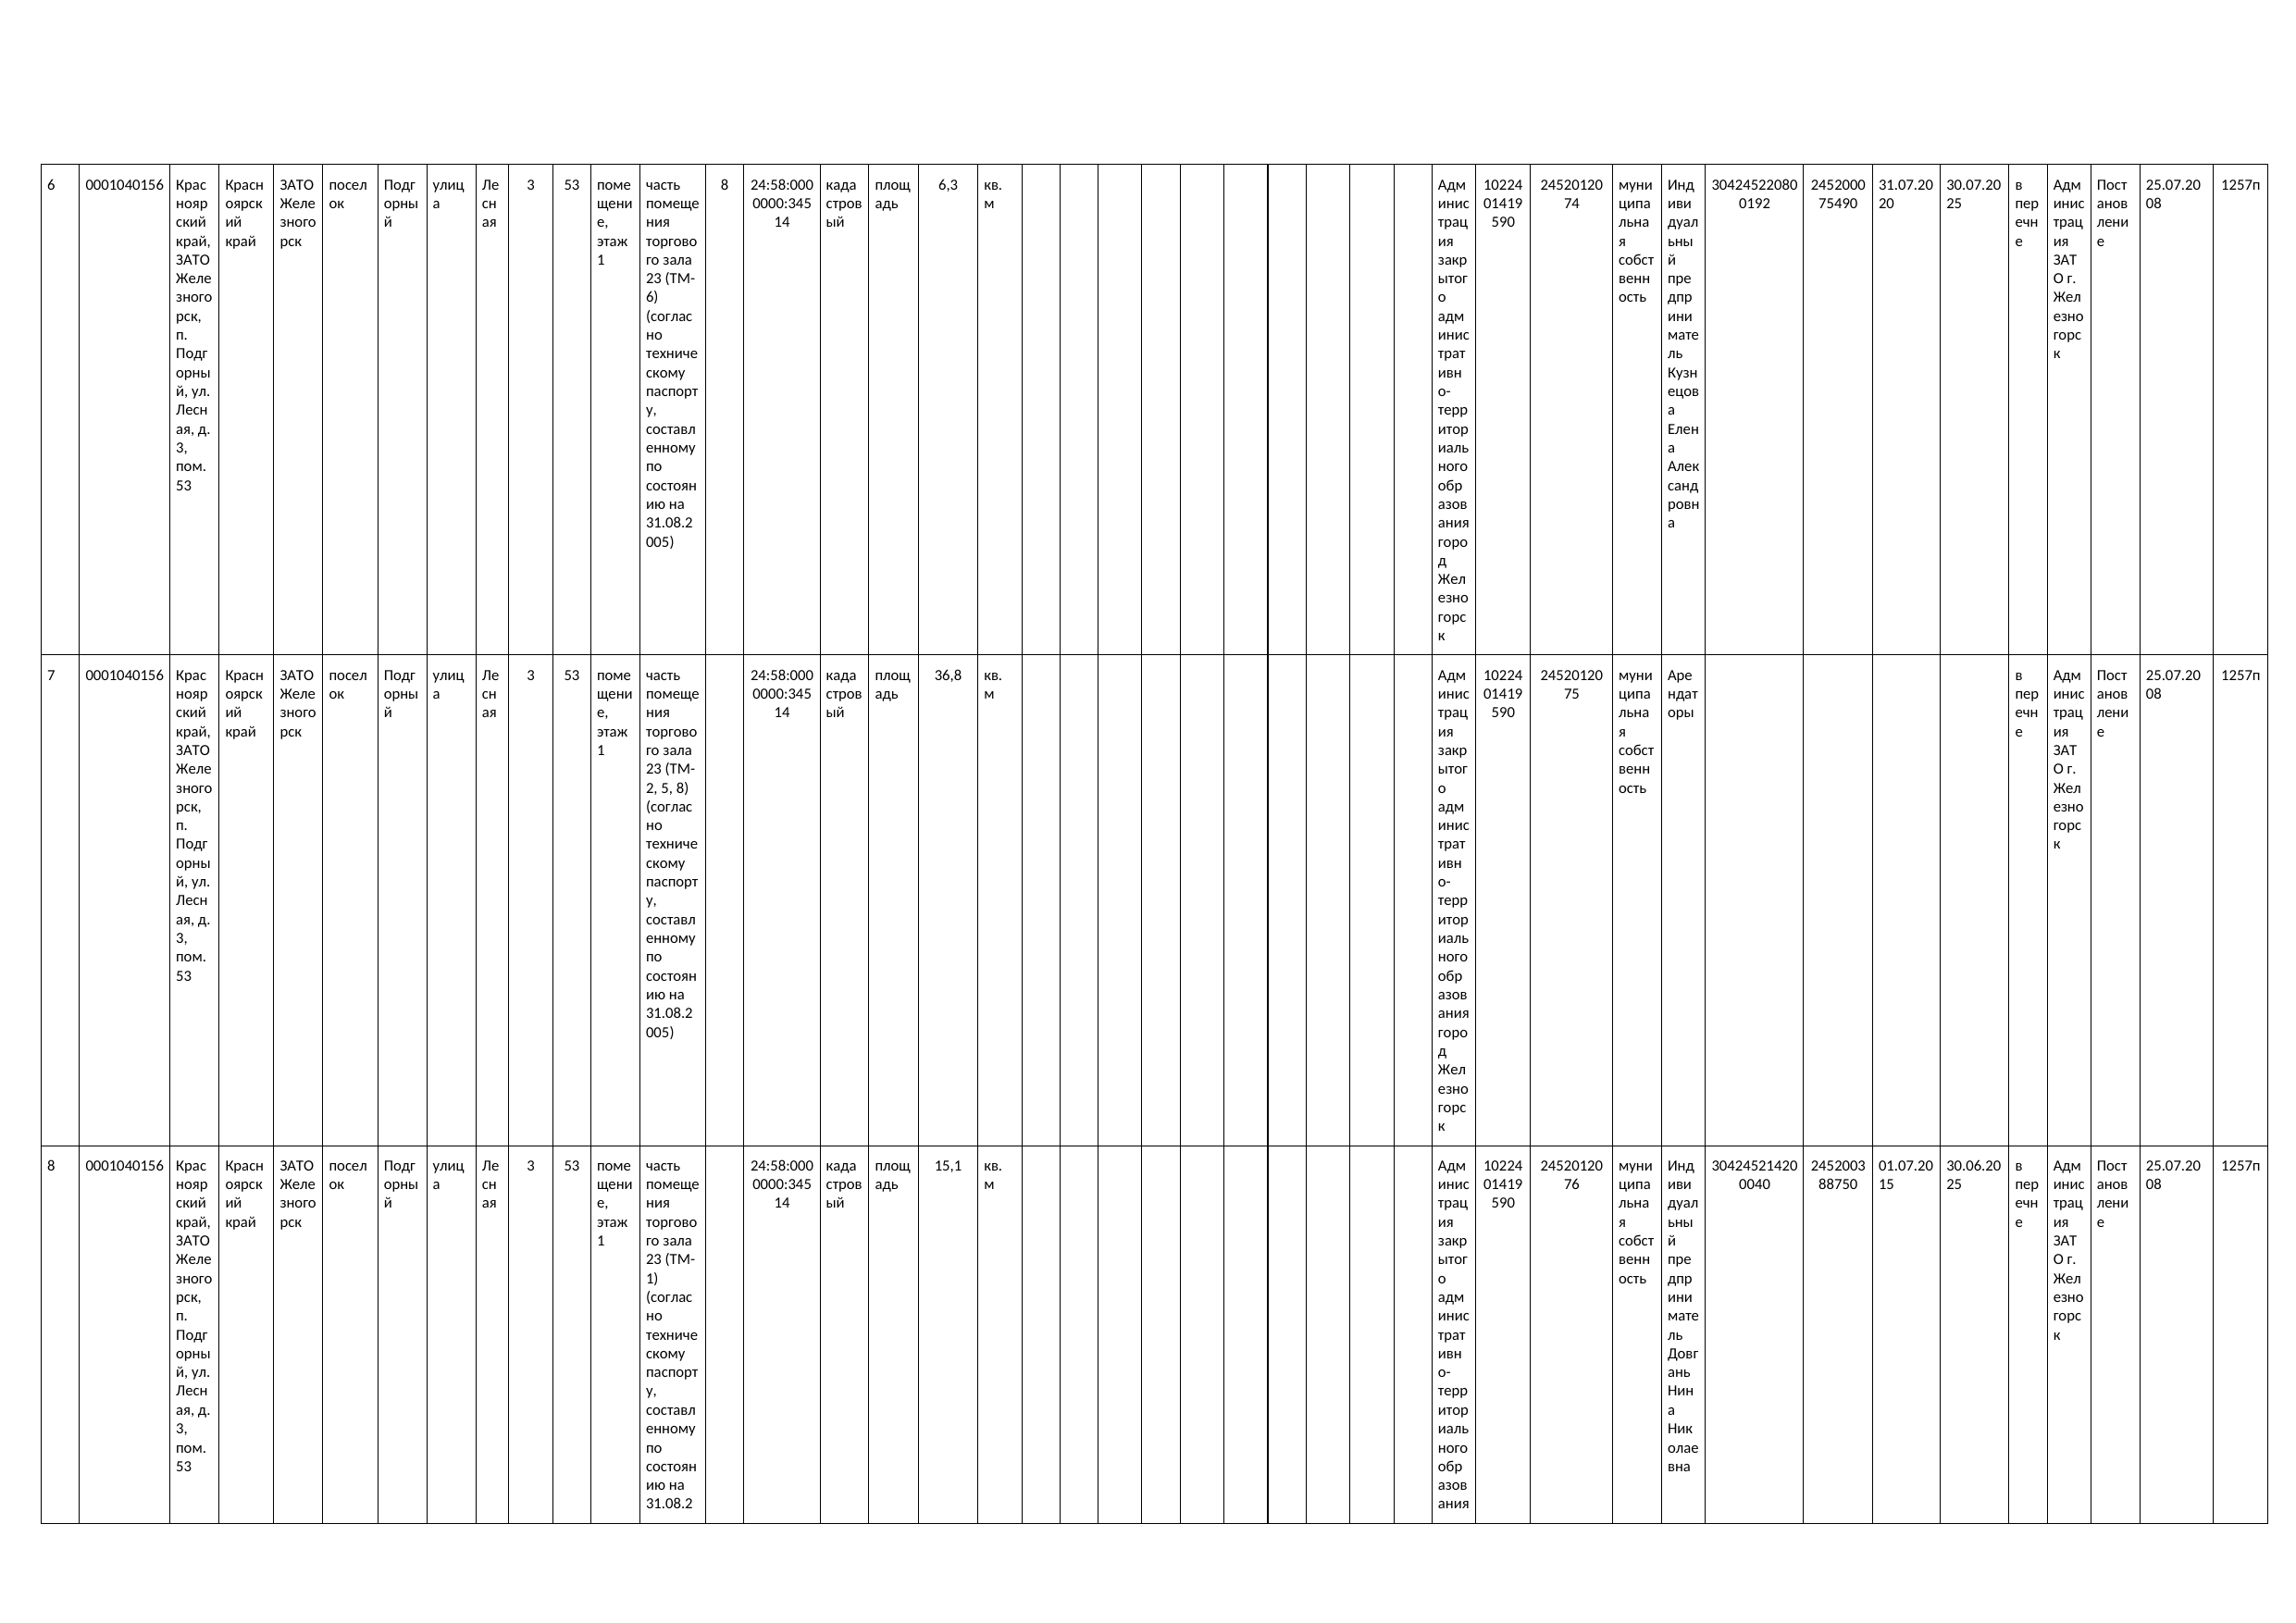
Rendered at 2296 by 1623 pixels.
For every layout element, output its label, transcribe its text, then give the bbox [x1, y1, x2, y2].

table_cell 245200075490 [1804, 165, 1872, 654]
table_cell 30.06.2025 [1941, 1146, 2008, 1523]
table_cell Подгорный [379, 1146, 427, 1523]
table_cell муниципальная собственность [1613, 655, 1661, 1145]
table_cell [1941, 655, 2008, 1145]
table_cell в перечне [2009, 165, 2047, 654]
table_cell Постановление [2091, 655, 2140, 1145]
table_cell 31.07.2020 [1873, 165, 1940, 654]
table_cell [1395, 165, 1432, 654]
table_cell 0001040156 [80, 655, 169, 1145]
table_cell [1873, 655, 1940, 1145]
table_cell [1350, 165, 1394, 654]
table_cell помещение, этаж 1 [591, 165, 639, 654]
table_cell площадь [869, 165, 918, 654]
table_cell Постановление [2091, 165, 2140, 654]
table_cell [1706, 655, 1803, 1145]
table_cell [1061, 165, 1098, 654]
table_cell [1395, 1146, 1432, 1523]
table_cell 6 [42, 165, 79, 654]
table_cell улица [428, 1146, 476, 1523]
table_cell поселок [323, 165, 378, 654]
table_cell 2452012074 [1531, 165, 1612, 654]
table_cell [1142, 1146, 1180, 1523]
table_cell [1613, 165, 1661, 654]
table_cell 2452012075 [1531, 655, 1612, 1145]
table_cell Лесная [477, 655, 508, 1145]
table_cell кадастровый [821, 1146, 868, 1523]
table_cell 24:58:0000000:34514 [744, 1146, 820, 1523]
table_cell Администрация закрытого административно-территориального образования город Железногорск [1433, 655, 1475, 1145]
table_cell Индивидуальный предприниматель Кузнецова Елена Александровна [1662, 165, 1705, 654]
table_cell [1098, 1146, 1141, 1523]
table_cell 8 [706, 165, 743, 654]
table_cell 53 [553, 165, 590, 654]
table_cell [706, 1146, 743, 1523]
table_cell площадь [869, 1146, 918, 1523]
table_cell [1023, 1146, 1060, 1523]
table_cell Администрация ЗАТО г. Железногорск [2048, 655, 2091, 1145]
table_cell 25.07.2008 [2141, 1146, 2213, 1523]
table_cell 01.07.2015 [1873, 1146, 1940, 1523]
table_cell площадь [869, 655, 918, 1145]
table_cell 2452012076 [1531, 1146, 1612, 1523]
table_cell улица [428, 165, 476, 654]
table_cell Красноярский край, ЗАТО Железногорск, п. Подгорный, ул. Лесная, д. 3, пом. 53 [170, 655, 218, 1145]
table_cell [1023, 165, 1060, 654]
table_cell 24:58:0000000:34514 [744, 165, 820, 654]
table_cell кв. м [978, 1146, 1022, 1523]
table_cell ЗАТО Железногорск [274, 165, 322, 654]
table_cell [2048, 165, 2091, 654]
table_cell 15,1 [919, 1146, 977, 1523]
table_cell 1022401419590 [1476, 655, 1530, 1145]
table_cell 53 [553, 1146, 590, 1523]
table_cell [1061, 655, 1098, 1145]
table_cell поселок [323, 655, 378, 1145]
table_cell 1022401419590 [1476, 1146, 1530, 1523]
table_cell 3 [509, 1146, 552, 1523]
table_cell [1307, 1146, 1349, 1523]
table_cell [640, 1146, 705, 1523]
table_cell [1350, 655, 1394, 1145]
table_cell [1662, 1146, 1705, 1523]
table_cell часть помещения торгового зала 23 (ТМ-2, 5, 8) (согласно техническому паспорту, составленному по состоянию на 31.08.2005) [640, 655, 705, 1145]
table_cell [1433, 1146, 1475, 1523]
table_cell Лесная [477, 1146, 508, 1523]
table_cell [1269, 1146, 1306, 1523]
table_cell кв. м [978, 165, 1022, 654]
table_cell [1269, 165, 1306, 654]
table_cell 3 [509, 165, 552, 654]
table_cell [1061, 1146, 1098, 1523]
table_cell 25.07.2008 [2141, 165, 2213, 654]
table_cell Красноярский край [219, 165, 273, 654]
table_cell [1307, 655, 1349, 1145]
table_cell [1023, 655, 1060, 1145]
table_cell 3 [509, 655, 552, 1145]
table_cell 24:58:0000000:34514 [744, 655, 820, 1145]
table_cell улица [428, 655, 476, 1145]
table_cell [1433, 165, 1475, 654]
table_cell [1142, 655, 1180, 1145]
table_cell Арендаторы [1662, 655, 1705, 1145]
table_cell [1269, 655, 1306, 1145]
table_cell [706, 655, 743, 1145]
table_cell Красноярский край [219, 1146, 273, 1523]
table_cell 1022401419590 [1476, 165, 1530, 654]
table_cell помещение, этаж 1 [591, 655, 639, 1145]
table_cell [1181, 655, 1223, 1145]
table_cell [1181, 165, 1223, 654]
table_cell 304245220800192 [1706, 165, 1803, 654]
table_cell 304245214200040 [1706, 1146, 1803, 1523]
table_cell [170, 165, 218, 654]
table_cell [170, 1146, 218, 1523]
table_cell 7 [42, 655, 79, 1145]
table_cell поселок [323, 1146, 378, 1523]
table_cell 6,3 [919, 165, 977, 654]
table_cell кадастровый [821, 165, 868, 654]
table_cell [1224, 655, 1267, 1145]
table_cell 0001040156 [80, 1146, 169, 1523]
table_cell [2048, 1146, 2091, 1523]
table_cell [1613, 1146, 1661, 1523]
table_cell Красноярский край [219, 655, 273, 1145]
table_cell в перечне [2009, 655, 2047, 1145]
table_cell 1257п [2214, 165, 2267, 654]
table_cell кв. м [978, 655, 1022, 1145]
table_cell [1307, 165, 1349, 654]
table_cell 30.07.2025 [1941, 165, 2008, 654]
table_cell ЗАТО Железногорск [274, 655, 322, 1145]
table_cell 1257п [2214, 1146, 2267, 1523]
table_cell Лесная [477, 165, 508, 654]
table_cell [1395, 655, 1432, 1145]
table_cell 1257п [2214, 655, 2267, 1145]
table_cell 245200388750 [1804, 1146, 1872, 1523]
table_cell [1224, 1146, 1267, 1523]
table_cell [1224, 165, 1267, 654]
table_cell Подгорный [379, 165, 427, 654]
table_cell Постановление [2091, 1146, 2140, 1523]
table_cell [1350, 1146, 1394, 1523]
table_cell [1098, 655, 1141, 1145]
table_cell 0001040156 [80, 165, 169, 654]
table_cell кадастровый [821, 655, 868, 1145]
table_cell 25.07.2008 [2141, 655, 2213, 1145]
table_cell Подгорный [379, 655, 427, 1145]
table_cell [1181, 1146, 1223, 1523]
table_cell в перечне [2009, 1146, 2047, 1523]
table_cell ЗАТО Железногорск [274, 1146, 322, 1523]
table_cell [1098, 165, 1141, 654]
table_cell [1142, 165, 1180, 654]
table_cell 53 [553, 655, 590, 1145]
table_cell помещение, этаж 1 [591, 1146, 639, 1523]
table_cell 36,8 [919, 655, 977, 1145]
table_cell 8 [42, 1146, 79, 1523]
table_cell часть помещения торгового зала 23 (ТМ-6) (согласно техническому паспорту, составленному по состоянию на 31.08.2005) [640, 165, 705, 654]
table_cell [1804, 655, 1872, 1145]
